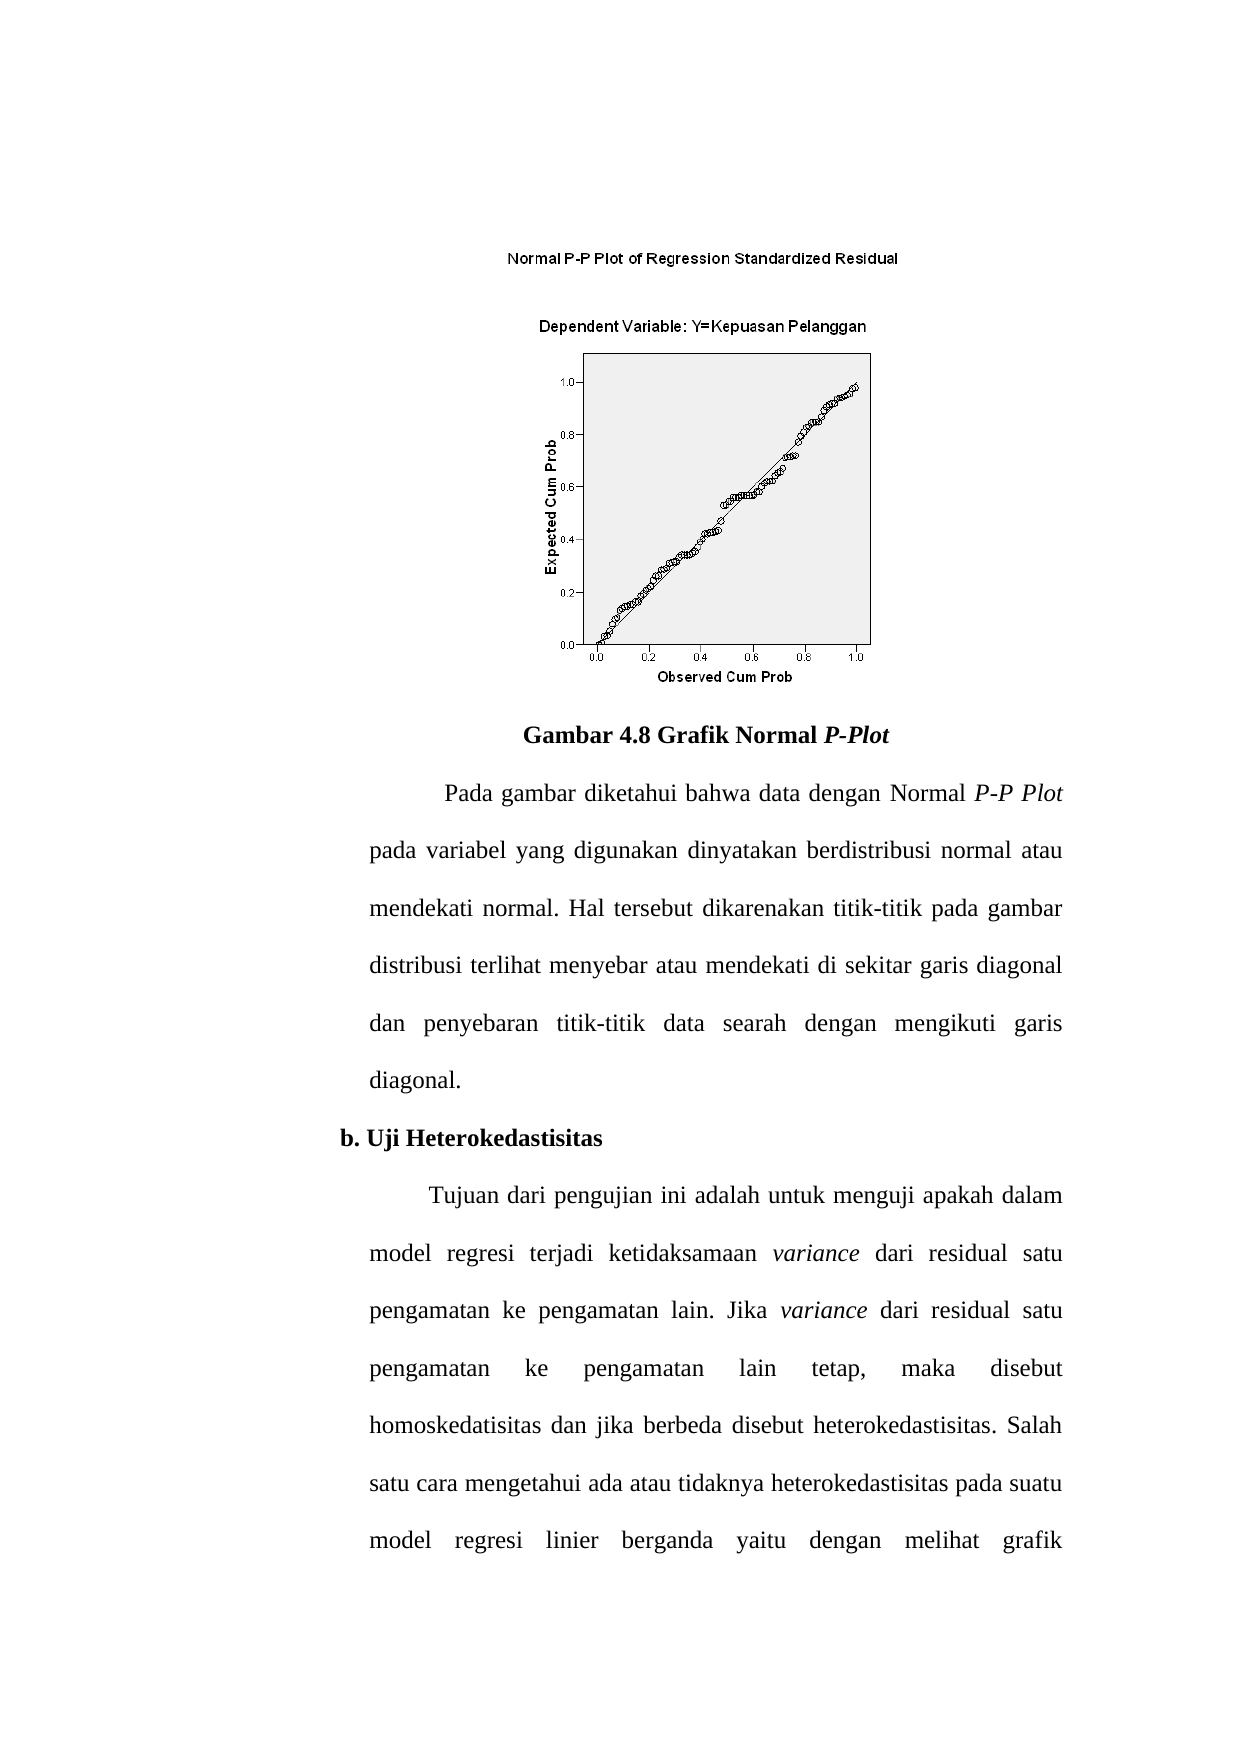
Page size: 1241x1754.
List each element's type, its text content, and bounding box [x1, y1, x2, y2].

picture [488, 236, 923, 693]
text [369, 1181, 1063, 1554]
text Gambar 4.8 Grafik Normal P-Plot [348, 721, 1063, 749]
text b. Uji Heterokedastisitas [340, 1123, 1063, 1152]
text Pada gambar diketahui bahwa data dengan Normal P-P Plot pada variabel yang digunakan dinyatakan berdistribusi normal atau mendekati normal. Hal tersebut dikarenakan titik-titik pada gambar distribusi terlihat menyebar atau mendekati di sekitar garis diagonal dan penyebaran titik-titik data searah dengan mengikuti garis diagonal. [369, 778, 1063, 1094]
